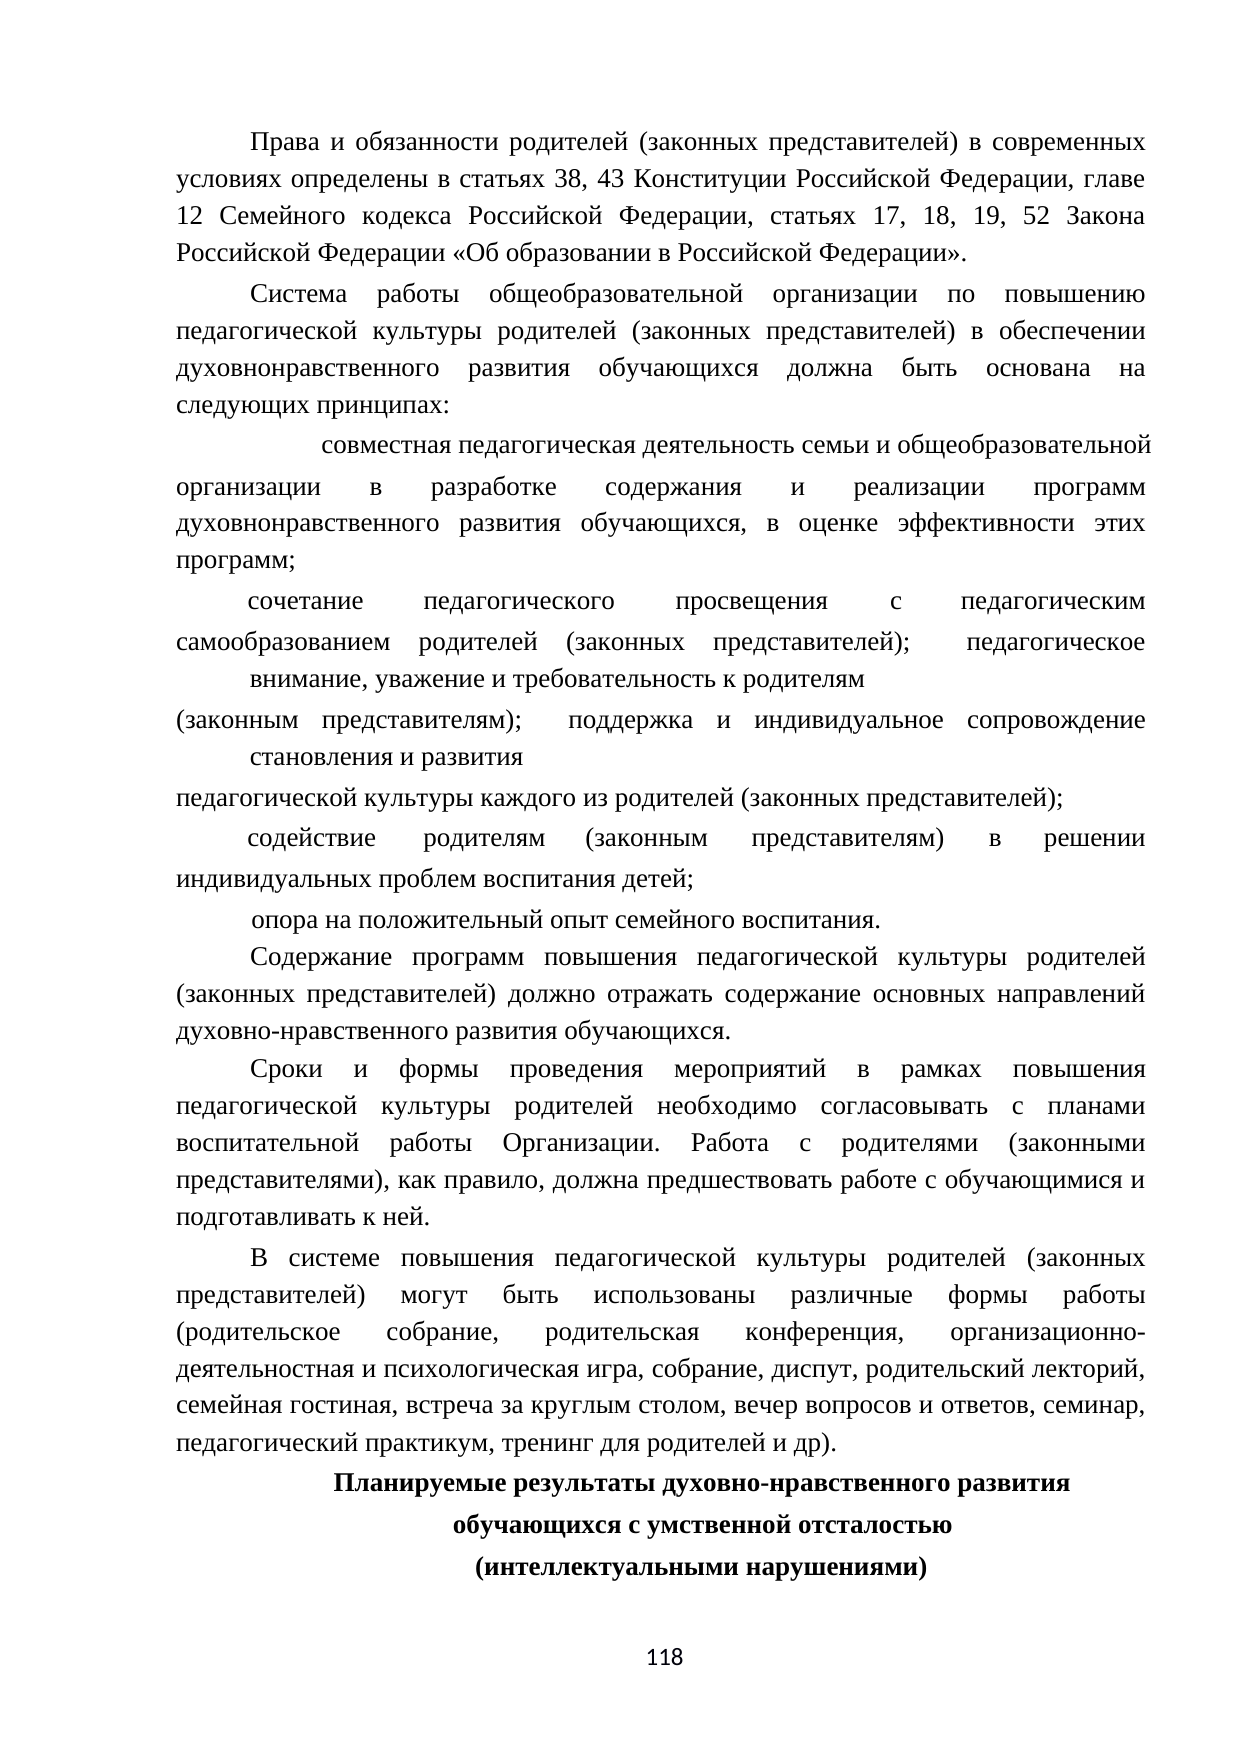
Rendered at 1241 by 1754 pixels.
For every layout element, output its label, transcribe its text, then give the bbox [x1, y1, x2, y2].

text Права и обязанности родителей (законных представителей) в современных условиях определены в статьях 38, 43 Конституции Российской Федерации, главе 12 Семейного кодекса Российской Федерации, статьях 17, 18, 19, 52 Закона Российской Федерации «Об образовании в Российской Федерации». [176, 125, 1147, 267]
text организации в разработке содержания и реализации программ духовнонравственного развития обучающихся, в оценке эффективности этих программ; [176, 469, 1147, 575]
text самообразованием родителей (законных представителей); педагогическое внимание, уважение и требовательность к родителям [176, 625, 1147, 693]
text (законным представителям); поддержка и индивидуальное сопровождение становления и развития [176, 703, 1147, 771]
text сочетание педагогического просвещения с педагогическим [177, 584, 1152, 615]
text Сроки и формы проведения мероприятий в рамках повышения педагогической культуры родителей необходимо согласовывать с планами воспитательной работы Организации. Работа с родителями (законными представителями), как правило, должна предшествовать работе с обучающимися и подготавливать к ней. [176, 1052, 1147, 1231]
text содействие родителям (законным представителям) в решении [177, 821, 1152, 853]
text (интеллектуальными нарушениями) [262, 1550, 1140, 1582]
text Содержание программ повышения педагогической культуры родителей (законных представителей) должно отражать содержание основных направлений духовно-нравственного развития обучающихся. [176, 940, 1147, 1045]
text В системе повышения педагогической культуры родителей (законных представителей) могут быть использованы различные формы работы (родительское собрание, родительская конференция, организационно-деятельностная и психологическая игра, собрание, диспут, родительский лекторий, семейная гостиная, встреча за круглым столом, вечер вопросов и ответов, семинар, педагогический практикум, тренинг для родителей и др). [176, 1241, 1147, 1457]
text совместная педагогическая деятельность семьи и общеобразовательной [177, 428, 1152, 460]
text опора на положительный опыт семейного воспитания. [251, 903, 1147, 934]
text индивидуальных проблем воспитания детей; [176, 862, 1147, 894]
text педагогической культуры каждого из родителей (законных представителей); [176, 781, 1147, 812]
text Система работы общеобразовательной организации по повышению педагогической культуры родителей (законных представителей) в обеспечении духовнонравственного развития обучающихся должна быть основана на следующих принципах: [176, 277, 1147, 419]
text Планируемые результаты духовно-нравственного развития обучающихся с умственной отсталостью [262, 1466, 1142, 1539]
